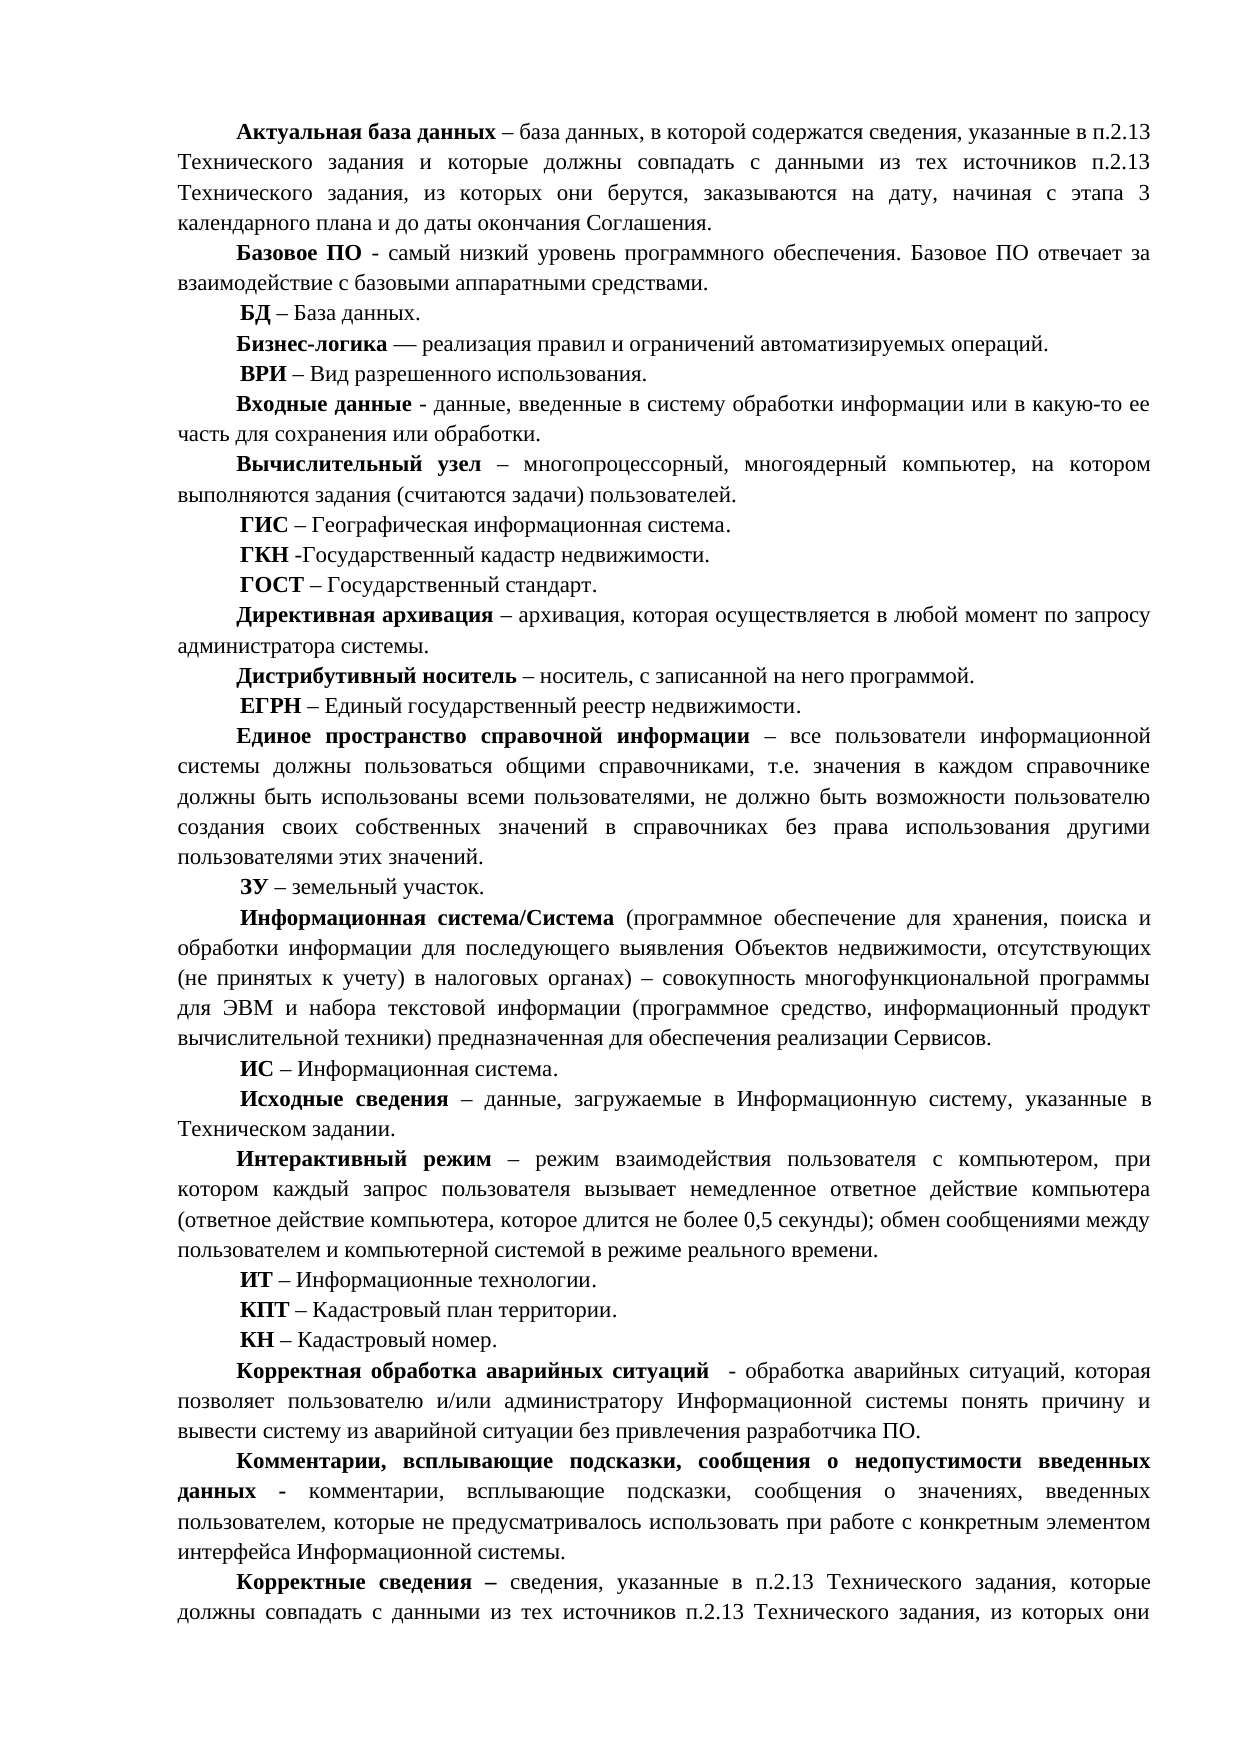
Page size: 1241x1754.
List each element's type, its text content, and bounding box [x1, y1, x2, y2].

text КН – Кадастровый номер. [177, 1326, 1152, 1353]
text ИС – Информационная система. [177, 1054, 1152, 1081]
text КПТ – Кадастровый план территории. [177, 1296, 1152, 1323]
text Актуальная база данных – база данных, в которой содержатся сведения, указанные в п.2.13 Технического задания и которые должны совпадать с данными из тех источников п.2.13 Технического задания, из которых они берутся, заказываются на дату, начиная с этапа 3 календарного плана и до даты окончания Соглашения. [177, 118, 1152, 235]
text ГОСТ – Государственный стандарт. [177, 571, 1152, 598]
text Информационная система/Система (программное обеспечение для хранения, поиска и обработки информации для последующего выявления Объектов недвижимости, отсутствующих (не принятых к учету) в налоговых органах) – совокупность многофункциональной программы для ЭВМ и набора текстовой информации (программное средство, информационный продукт вычислительной техники) предназначенная для обеспечения реализации Сервисов. [177, 903, 1152, 1051]
text Бизнес-логика — реализация правил и ограничений автоматизируемых операций. [177, 329, 1152, 356]
text ВРИ – Вид разрешенного использования. [177, 360, 1152, 386]
text Директивная архивация – архивация, которая осуществляется в любой момент по запросу администратора системы. [177, 601, 1152, 658]
text ЗУ – земельный участок. [177, 873, 1152, 900]
text Исходные сведения – данные, загружаемые в Информационную систему, указанные в Техническом задании. [177, 1085, 1152, 1141]
text Единое пространство справочной информации – все пользователи информационной системы должны пользоваться общими справочниками, т.е. значения в каждом справочнике должны быть использованы всеми пользователями, не должно быть возможности пользователю создания своих собственных значений в справочниках без права использования другими пользователями этих значений. [177, 722, 1152, 869]
text БД – База данных. [240, 299, 468, 326]
text Вычислительный узел – многопроцессорный, многоядерный компьютер, на котором выполняются задания (считаются задачи) пользователей. [177, 450, 1152, 507]
text Базовое ПО - самый низкий уровень программного обеспечения. Базовое ПО отвечает за взаимодействие с базовыми аппаратными средствами. [177, 239, 1152, 296]
text Дистрибутивный носитель – носитель, с записанной на него программой. [177, 662, 1152, 688]
text ГКН -Государственный кадастр недвижимости. [177, 541, 1152, 567]
text ЕГРН – Единый государственный реестр недвижимости. [177, 692, 1152, 718]
text Интерактивный режим – режим взаимодействия пользователя с компьютером, при котором каждый запрос пользователя вызывает немедленное ответное действие компьютера (ответное действие компьютера, которое длится не более 0,5 секунды); обмен сообщениями между пользователем и компьютерной системой в режиме реального времени. [177, 1145, 1152, 1262]
text Корректная обработка аварийных ситуаций - обработка аварийных ситуаций, которая позволяет пользователю и/или администратору Информационной системы понять причину и вывести систему из аварийной ситуации без привлечения разработчика ПО. [177, 1357, 1152, 1443]
text Комментарии, всплывающие подсказки, сообщения о недопустимости введенных данных - комментарии, всплывающие подсказки, сообщения о значениях, введенных пользователем, которые не предусматривалось использовать при работе с конкретным элементом интерфейса Информационной системы. [177, 1447, 1152, 1564]
text ИТ – Информационные технологии. [177, 1266, 1152, 1292]
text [177, 1568, 1152, 1625]
text ГИС – Географическая информационная система. [177, 511, 1152, 537]
text Входные данные - данные, введенные в систему обработки информации или в какую-то ее часть для сохранения или обработки. [177, 390, 1152, 447]
